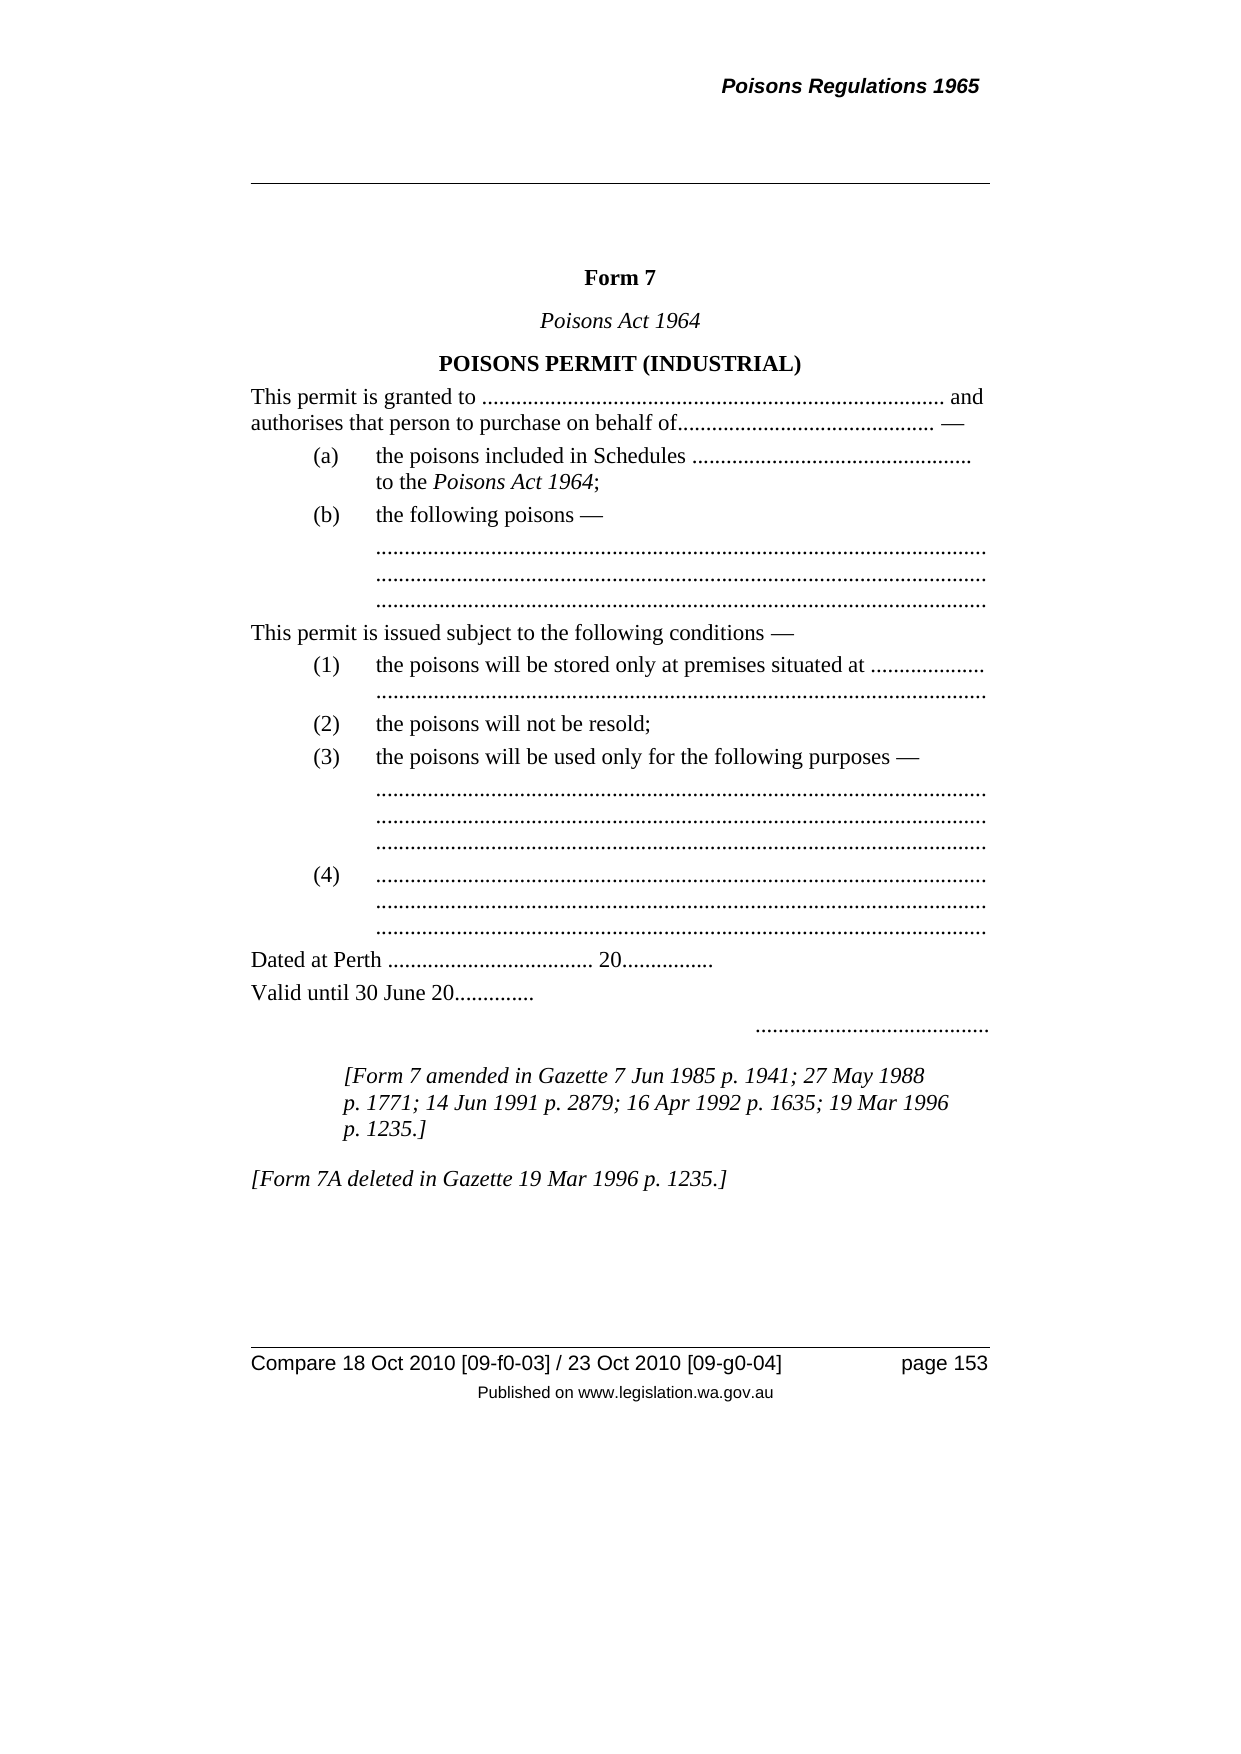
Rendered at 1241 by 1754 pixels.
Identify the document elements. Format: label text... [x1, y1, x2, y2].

text Valid until 30 June 20.............. [251, 979, 990, 1005]
text (3) the poisons will be used only for the following purposes — [251, 743, 990, 769]
text (b) the following poisons — [251, 501, 990, 527]
text [Form 7A deleted in Gazette 19 Mar 1996 p. 1235.] [251, 1164, 990, 1191]
subtitle Form 7 [251, 264, 990, 291]
text (2) the poisons will not be resold; [251, 710, 990, 737]
subtitle Poisons Act 1964 [251, 307, 990, 333]
text (4) [251, 861, 990, 940]
text [Form 7 amended in Gazette 7 Jun 1985 p. 1941; 27 May 1988 p. 1771; 14 Jun 1991 p. 2879; 16 Apr 1992 p. 1635; 19 Mar 1996 p. 1235.] [251, 1063, 990, 1142]
subtitle POISONS PERMIT (INDUSTRIAL) [251, 350, 990, 377]
text This permit is granted to ................................................................................. and authorises that person to purchase on behalf of............................................. — [251, 383, 990, 436]
text (1) the poisons will be stored only at premises situated at .................... [251, 651, 990, 678]
text Dated at Perth .................................... 20................ [251, 946, 990, 972]
text This permit is issued subject to the following conditions — [251, 619, 990, 645]
text (a) the poisons included in Schedules ................................................. to the Poisons Act 1964; [251, 442, 990, 494]
text ......................................... [251, 1011, 990, 1038]
